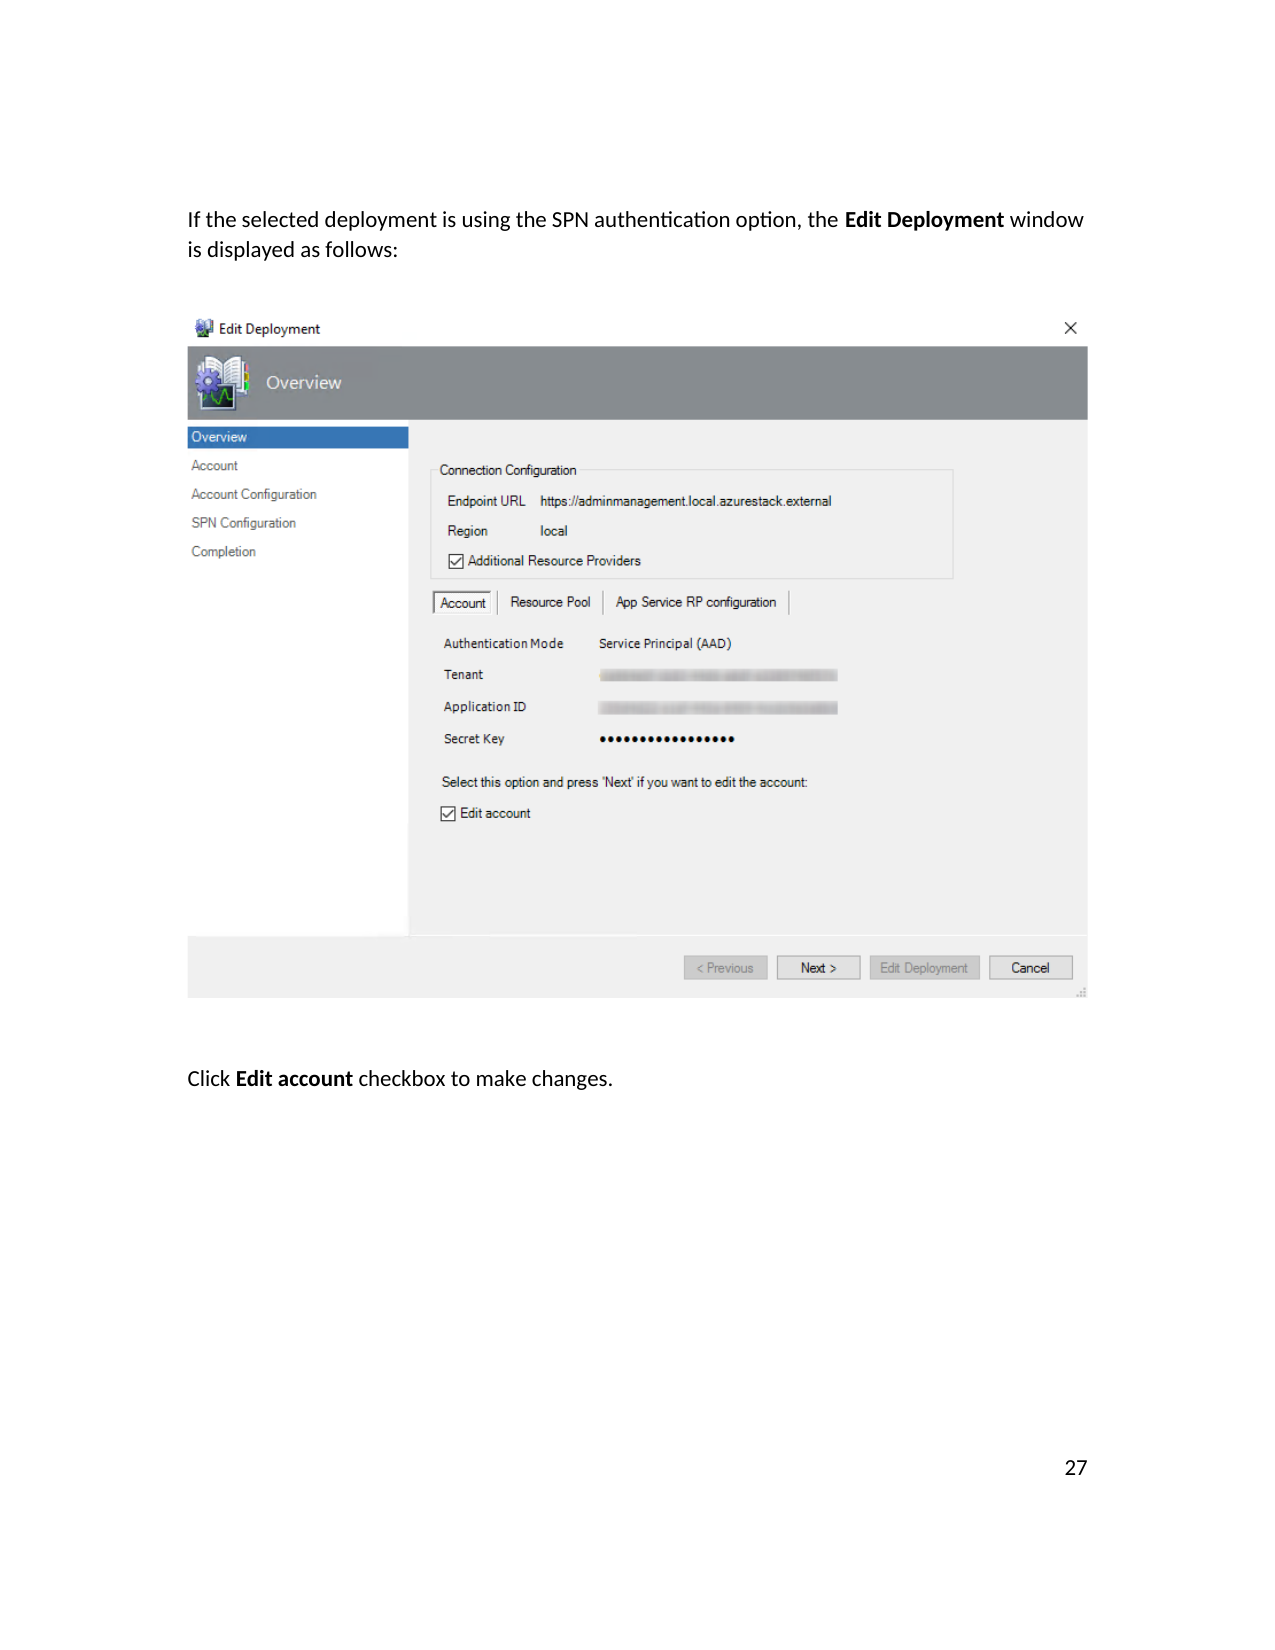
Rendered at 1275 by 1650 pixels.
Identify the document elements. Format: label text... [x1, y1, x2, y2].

picture [187, 312, 1088, 998]
text If the selected deployment is using the SPN authentication option, the Edit Deployment window is displayed as follows: [187, 205, 1087, 263]
text Click Edit account checkbox to make changes. [187, 1064, 1087, 1092]
